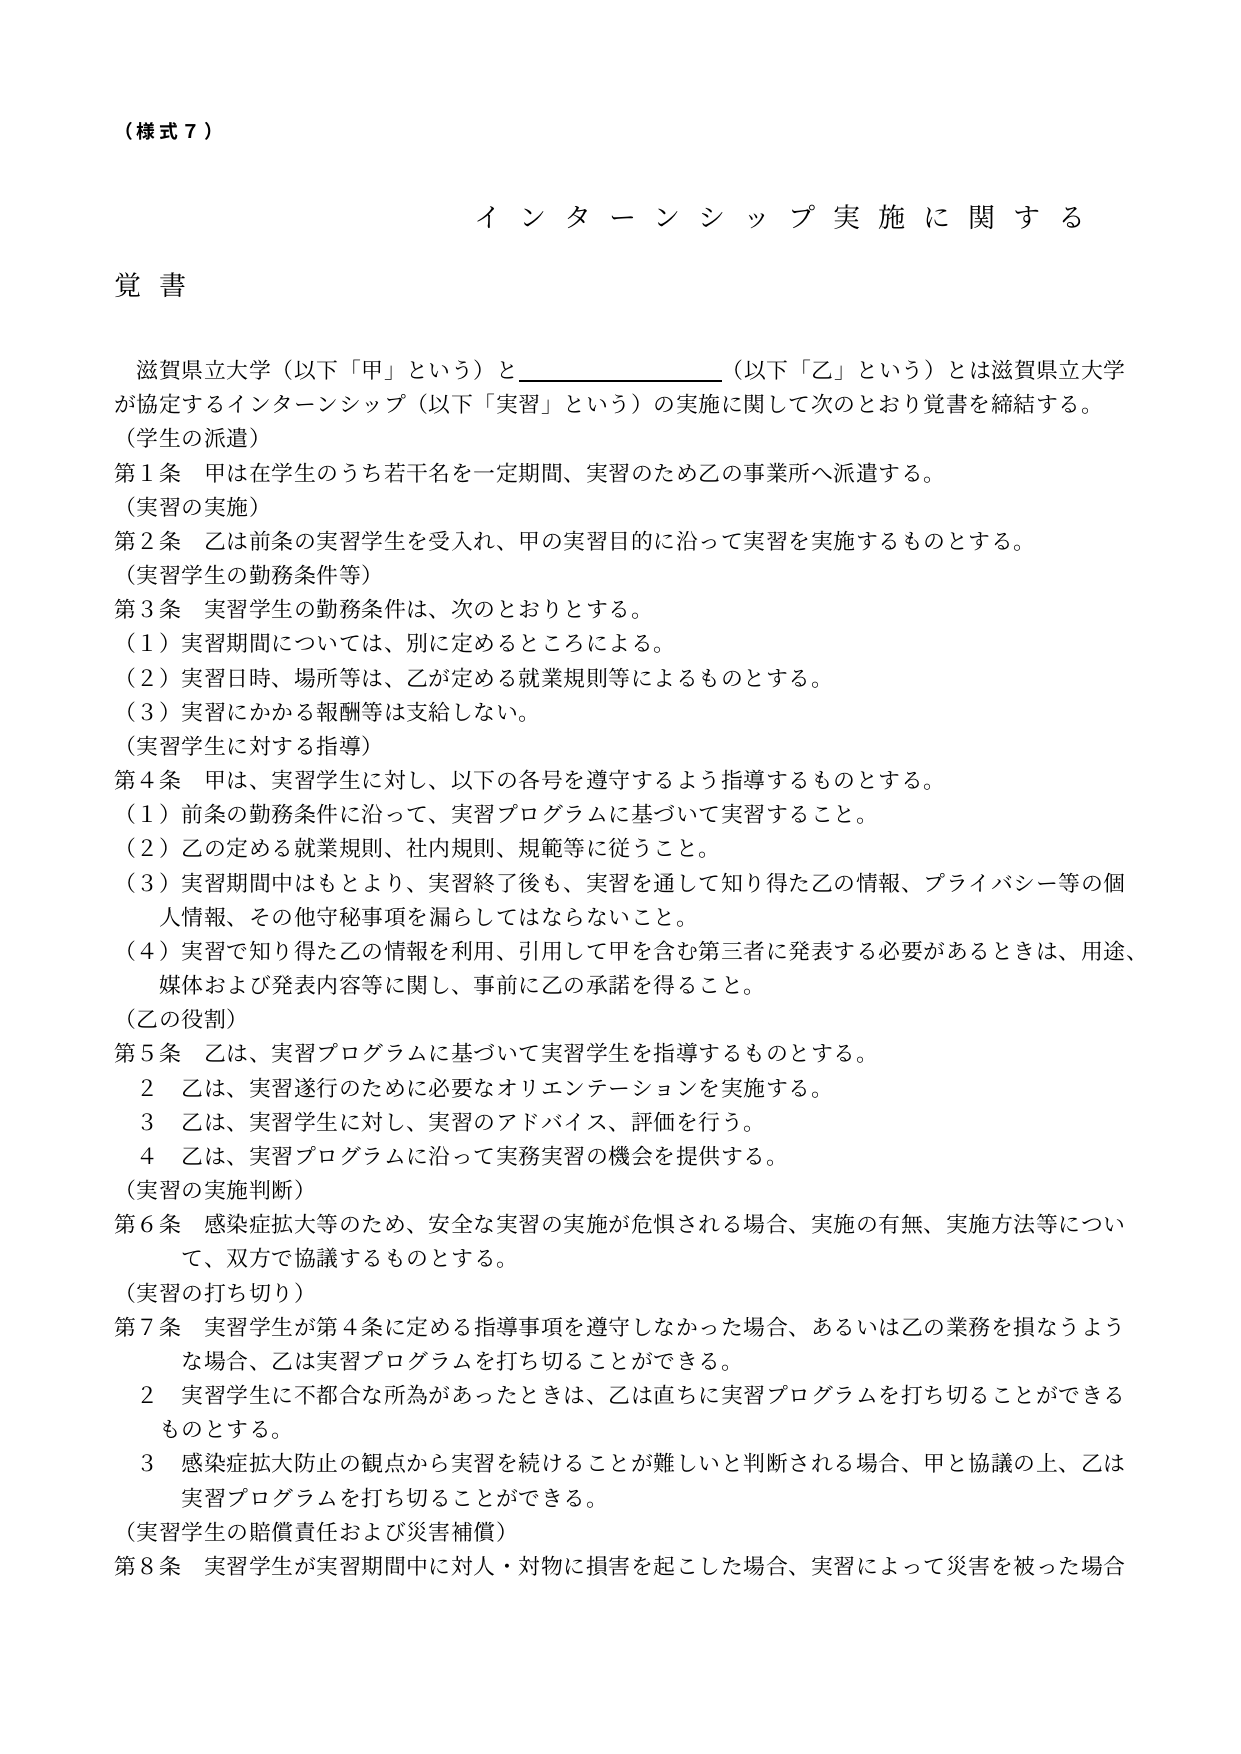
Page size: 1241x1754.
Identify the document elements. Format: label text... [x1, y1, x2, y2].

text 滋賀県立大学（以下「甲」という）と （以下「乙」という）とは滋賀県立大学が協定するインターンシップ（以下「実習」という）の実施に関して次のとおり覚書を締結する。 [114, 352, 1126, 420]
text （１）実習期間については、別に定めるところによる。 [114, 625, 1126, 659]
text 第４条 甲は、実習学生に対し、以下の各号を遵守するよう指導するものとする。 [114, 762, 1126, 796]
text （実習学生の賠償責任および災害補償） [114, 1514, 1126, 1548]
text （様式７） [114, 79, 1126, 147]
text （４）実習で知り得た乙の情報を利用、引用して甲を含む第三者に発表する必要があるときは、用途、媒体および発表内容等に関し、事前に乙の承諾を得ること。 [114, 933, 1126, 1001]
text 第８条 実習学生が実習期間中に対人・対物に損害を起こした場合、実習によって災害を被った場合 [114, 1548, 1126, 1582]
text 第６条 感染症拡大等のため、安全な実習の実施が危惧される場合、実施の有無、実施方法等について、双方で協議するものとする。 [114, 1206, 1126, 1274]
text （３）実習期間中はもとより、実習終了後も、実習を通して知り得た乙の情報、プライバシー等の個人情報、その他守秘事項を漏らしてはならないこと。 [114, 864, 1126, 933]
text 第３条 実習学生の勤務条件は、次のとおりとする。 [114, 591, 1126, 625]
text （１）前条の勤務条件に沿って、実習プログラムに基づいて実習すること。 [114, 796, 1126, 830]
text 第２条 乙は前条の実習学生を受入れ、甲の実習目的に沿って実習を実施するものとする。 [114, 523, 1126, 557]
text （学生の派遣） [114, 420, 1126, 454]
text （２）乙の定める就業規則、社内規則、規範等に従うこと。 [114, 830, 1126, 864]
text ２ 実習学生に不都合な所為があったときは、乙は直ちに実習プログラムを打ち切ることができるものとする。 [114, 1377, 1126, 1445]
text （実習学生の勤務条件等） [114, 557, 1126, 591]
text ２ 乙は、実習遂行のために必要なオリエンテーションを実施する。 [114, 1069, 1126, 1104]
text （２）実習日時、場所等は、乙が定める就業規則等によるものとする。 [114, 659, 1126, 694]
text 実習プログラムを打ち切ることができる。 [159, 1479, 1126, 1514]
text 第７条 実習学生が第４条に定める指導事項を遵守しなかった場合、あるいは乙の業務を損なうような場合、乙は実習プログラムを打ち切ることができる。 [114, 1309, 1126, 1377]
text （実習の実施） [114, 489, 1126, 523]
text ３ 乙は、実習学生に対し、実習のアドバイス、評価を行う。 [114, 1104, 1126, 1138]
text （乙の役割） [114, 1001, 1126, 1035]
text （実習の打ち切り） [114, 1274, 1126, 1309]
text 第５条 乙は、実習プログラムに基づいて実習学生を指導するものとする。 [114, 1035, 1126, 1069]
text （実習の実施判断） [114, 1172, 1126, 1206]
text ４ 乙は、実習プログラムに沿って実務実習の機会を提供する。 [114, 1138, 1126, 1172]
text ３ 感染症拡大防止の観点から実習を続けることが難しいと判断される場合、甲と協議の上、乙は [114, 1445, 1126, 1479]
text インターンシップ実施に関する覚書 [114, 181, 1126, 318]
text （３）実習にかかる報酬等は支給しない。 [114, 694, 1126, 728]
text （実習学生に対する指導） [114, 728, 1126, 762]
text 第１条 甲は在学生のうち若干名を一定期間、実習のため乙の事業所へ派遣する。 [114, 454, 1126, 489]
